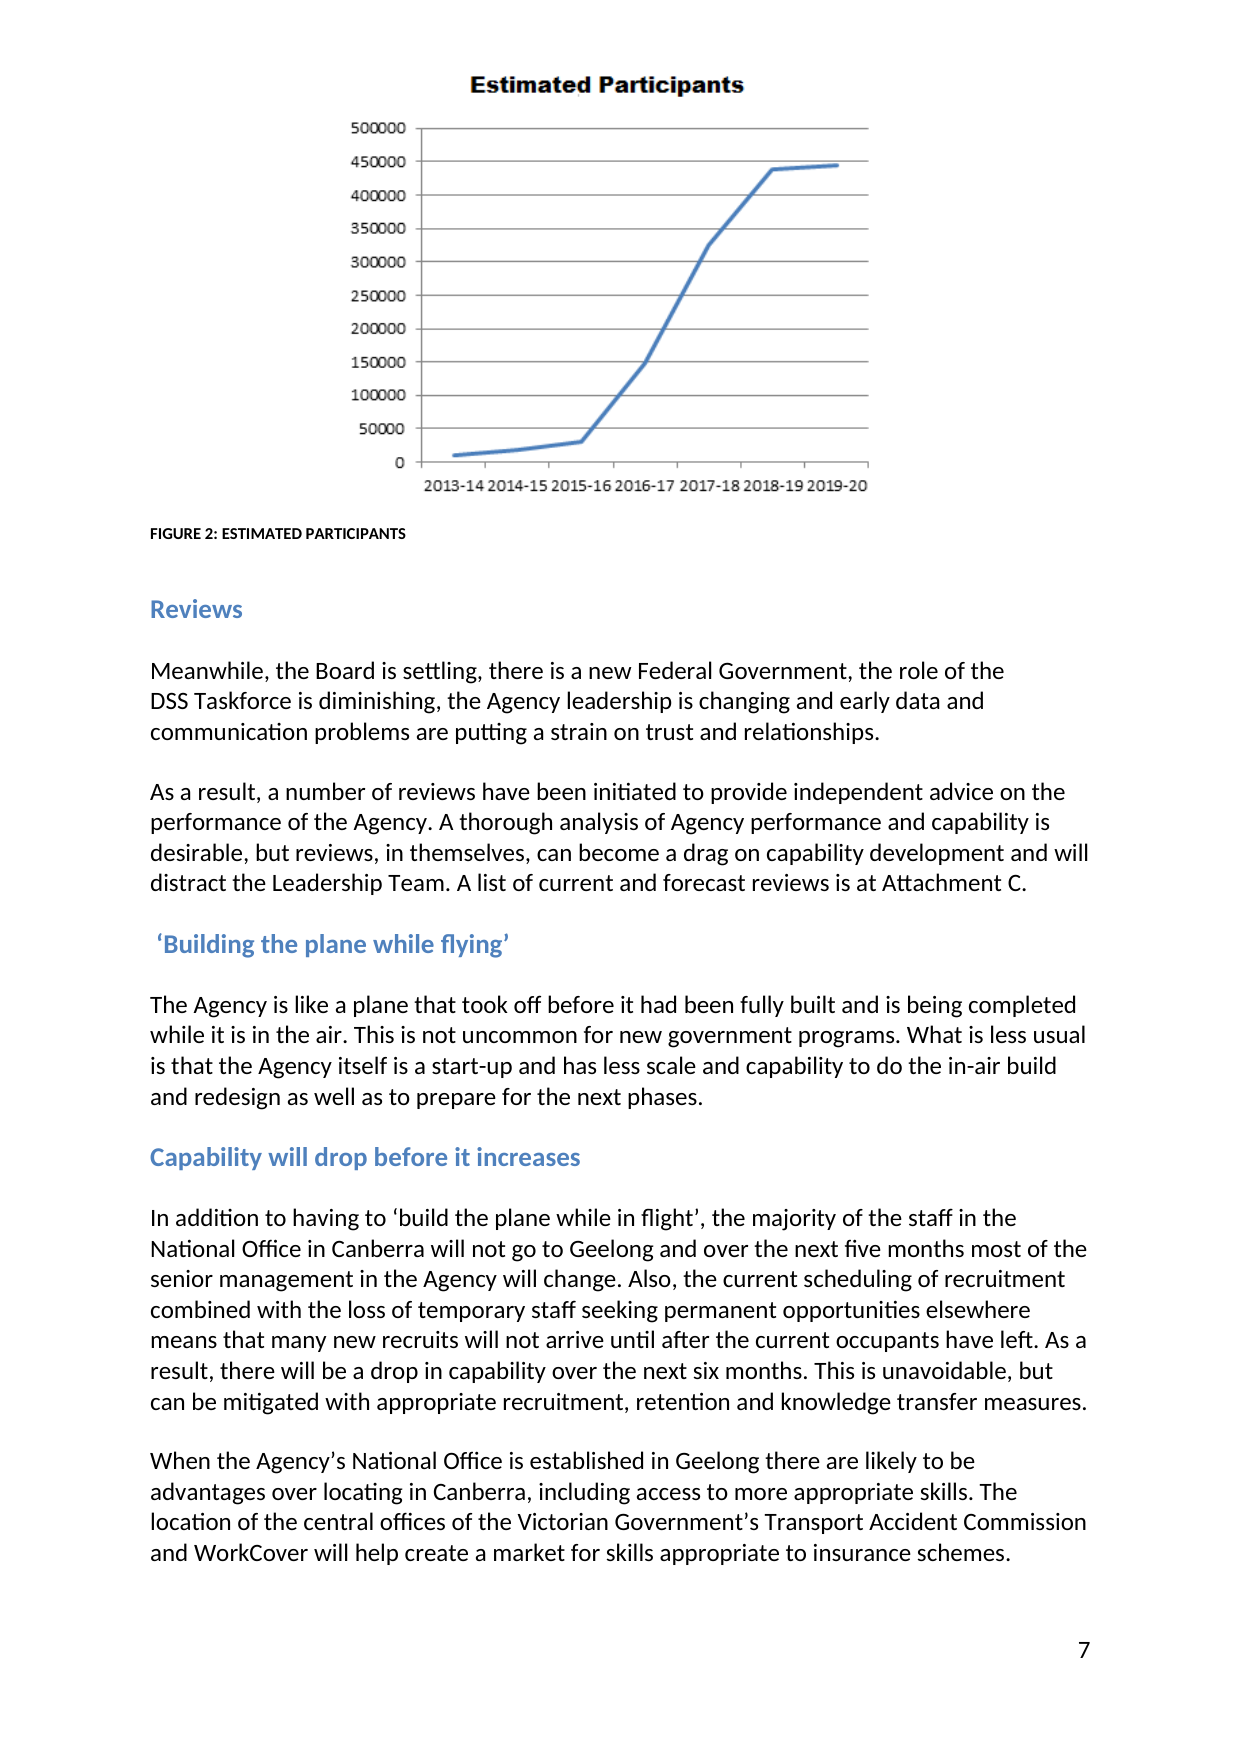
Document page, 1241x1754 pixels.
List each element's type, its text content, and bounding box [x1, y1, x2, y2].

text The Agency is like a plane that took off before it had been fully built and is being completed while it is in the air. This is not uncommon for new government programs. What is less usual is that the Agency itself is a start-up and has less scale and capability to do the in-air build and redesign as well as to prepare for the next phases. [150, 989, 1090, 1111]
text Meanwhile, the Board is settling, there is a new Federal Government, the role of the DSS Taskforce is diminishing, the Agency leadership is changing and early data and communication problems are putting a strain on trust and relationships. [150, 655, 1090, 746]
text When the Agency’s National Office is established in Geelong there are likely to be advantages over locating in Canberra, including access to more appropriate skills. The location of the central offices of the Victorian Government’s Transport Accident Commission and WorkCover will help create a market for skills appropriate to insurance schemes. [150, 1445, 1090, 1567]
subtitle ‘Building the plane while flying’ [150, 927, 1090, 960]
subtitle Capability will drop before it increases [150, 1140, 1090, 1173]
text In addition to having to ‘build the plane while in flight’, the majority of the staff in the National Office in Canberra will not go to Geelong and over the next five months most of the senior management in the Agency will change. Also, the current scheduling of recruitment combined with the loss of temporary staff seeking permanent opportunities elsewhere means that many new recruits will not arrive until after the current occupants have left. As a result, there will be a drop in capability over the next six months. This is unavoidable, but can be mitigated with appropriate recruitment, retention and knowledge transfer measures. [150, 1202, 1090, 1416]
subtitle Reviews [150, 593, 1090, 626]
picture [348, 59, 892, 494]
text Figure 2: Estimated participants [150, 523, 1090, 563]
text As a result, a number of reviews have been initiated to provide independent advice on the performance of the Agency. A thorough analysis of Agency performance and capability is desirable, but reviews, in themselves, can become a drag on capability development and will distract the Leadership Team. A list of current and forecast reviews is at Attachment C. [150, 776, 1090, 898]
